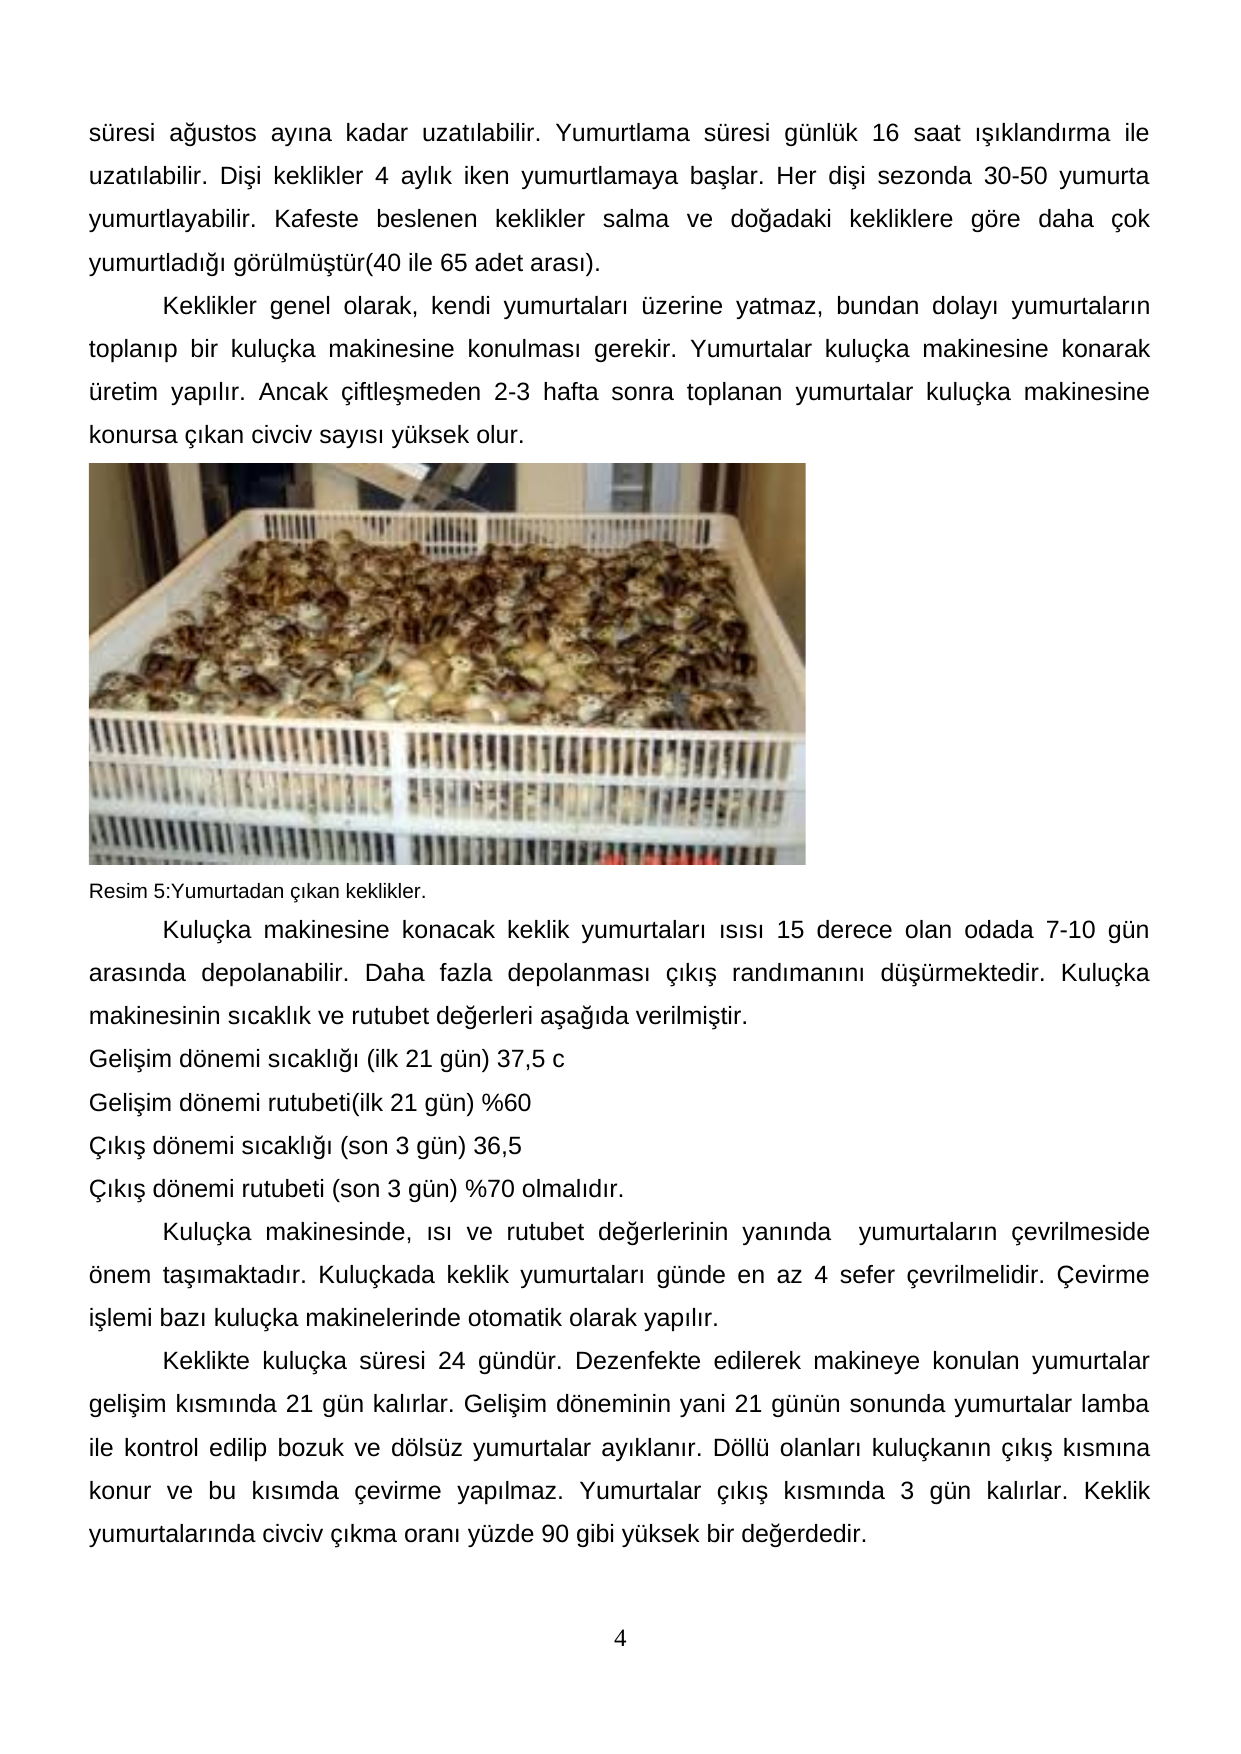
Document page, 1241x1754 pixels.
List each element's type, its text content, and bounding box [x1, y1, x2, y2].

text Çıkış dönemi sıcaklığı (son 3 gün) 36,5 [89, 1131, 1152, 1159]
text Resim 5:Yumurtadan çıkan keklikler. [89, 879, 1152, 903]
text Keklikte kuluçka süresi 24 gündür. Dezenfekte edilerek makineye konulan yumurtalar gelişim kısmında 21 gün kalırlar. Gelişim döneminin yani 21 günün sonunda yumurtalar lamba ile kontrol edilip bozuk ve dölsüz yumurtalar ayıklanır. Döllü olanları kuluçkanın çıkış kısmına konur ve bu kısımda çevirme yapılmaz. Yumurtalar çıkış kısmında 3 gün kalırlar. Keklik yumurtalarında civciv çıkma oranı yüzde 90 gibi yüksek bir değerdedir. [89, 1346, 1152, 1547]
text Çıkış dönemi rutubeti (son 3 gün) %70 olmalıdır. [89, 1174, 1152, 1202]
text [89, 118, 1152, 276]
text Kuluçka makinesine konacak keklik yumurtaları ısısı 15 derece olan odada 7-10 gün arasında depolanabilir. Daha fazla depolanması çıkış randımanını düşürmektedir. Kuluçka makinesinin sıcaklık ve rutubet değerleri aşağıda verilmiştir. [89, 915, 1152, 1030]
text Kuluçka makinesinde, ısı ve rutubet değerlerinin yanında yumurtaların çevrilmeside önem taşımaktadır. Kuluçkada keklik yumurtaları günde en az 4 sefer çevrilmelidir. Çevirme işlemi bazı kuluçka makinelerinde otomatik olarak yapılır. [89, 1217, 1152, 1332]
text Keklikler genel olarak, kendi yumurtaları üzerine yatmaz, bundan dolayı yumurtaların toplanıp bir kuluçka makinesine konulması gerekir. Yumurtalar kuluçka makinesine konarak üretim yapılır. Ancak çiftleşmeden 2-3 hafta sonra toplanan yumurtalar kuluçka makinesine konursa çıkan civciv sayısı yüksek olur. [89, 291, 1152, 449]
text Gelişim dönemi rutubeti(ilk 21 gün) %60 [89, 1087, 1152, 1116]
text Gelişim dönemi sıcaklığı (ilk 21 gün) 37,5 c [89, 1044, 1152, 1073]
picture [88, 463, 806, 865]
